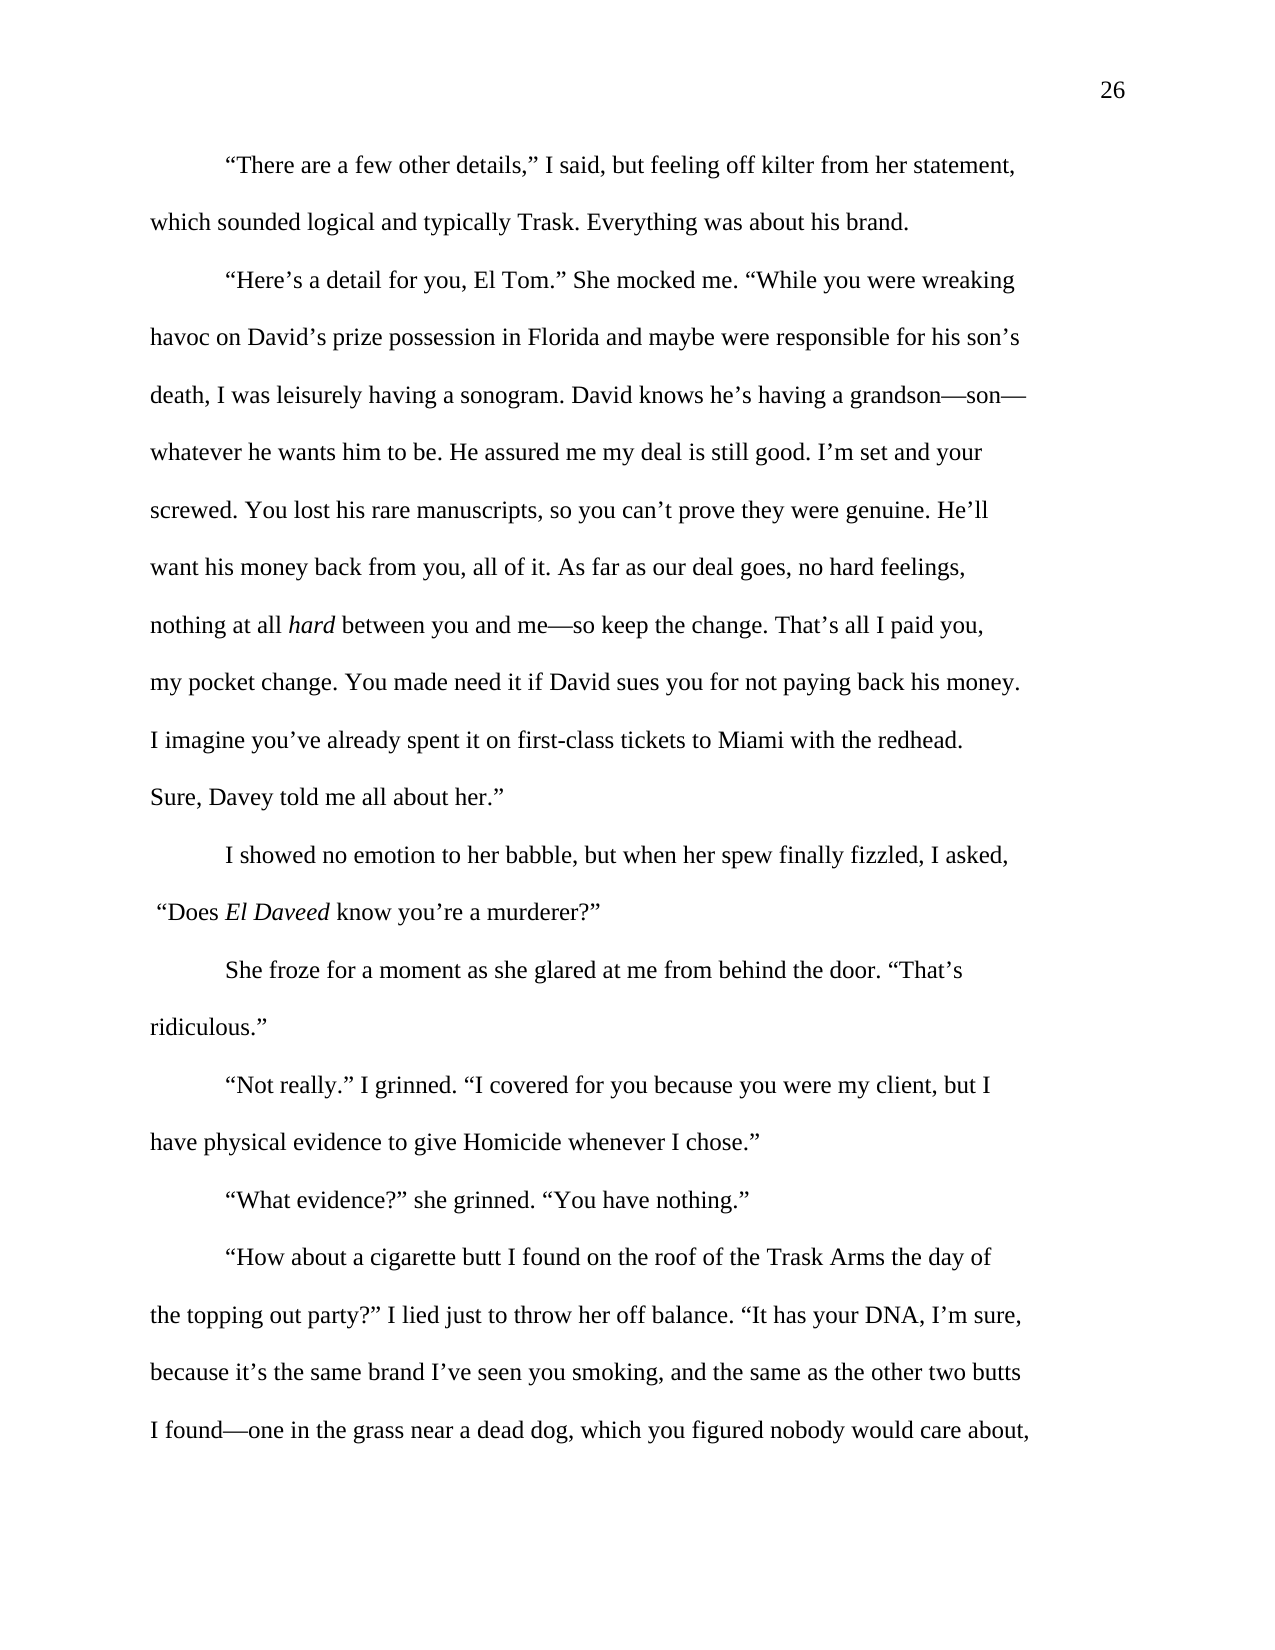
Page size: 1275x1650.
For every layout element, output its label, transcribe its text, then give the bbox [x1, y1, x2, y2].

text because it’s the same brand I’ve seen you smoking, and the same as the other two butts [150, 1357, 1125, 1386]
text havoc on David’s prize possession in and maybe were responsible for his son’s [150, 322, 1125, 351]
text ridiculous.” [150, 1012, 1125, 1041]
text “There are a few other details,” I said, but feeling off kilter from her statement, [150, 150, 1125, 179]
text Sure, Davey told me all about her.” [150, 782, 1125, 811]
text nothing at all hard between you and me—so keep the change. That’s all I paid you, [150, 610, 1125, 639]
text have physical evidence to give Homicide whenever I chose.” [150, 1127, 1125, 1156]
text “Not really.” I grinned. “I covered for you because you were my client, but I [150, 1070, 1125, 1099]
text I showed no emotion to her babble, but when her spew finally fizzled, I asked, [150, 840, 1125, 869]
text “Here’s a detail for you, El Tom.” She mocked me. “While you were wreaking [150, 265, 1125, 294]
text “What evidence?” she grinned. “You have nothing.” [150, 1185, 1125, 1214]
text I found—one in the grass near a dead dog, which you figured nobody would care about, [150, 1415, 1125, 1444]
text She froze for a moment as she glared at me from behind the door. “That’s [150, 955, 1125, 984]
text “Does El Daveed know you’re a murderer?” [150, 897, 1125, 926]
text want his money back from you, all of it. As far as our deal goes, no hard feelings, [150, 552, 1125, 581]
text my pocket change. You made need it if David sues you for not paying back his money. [150, 667, 1125, 696]
text which sounded logical and typically Trask. Everything was about his brand. [150, 207, 1125, 236]
text screwed. You lost his rare manuscripts, so you can’t prove they were genuine. He’ll [150, 495, 1125, 524]
text whatever he wants him to be. He assured me my deal is still good. I’m set and your [150, 437, 1125, 466]
text I imagine you’ve already spent it on first-class tickets to with the redhead. [150, 725, 1125, 754]
text the topping out party?” I lied just to throw her off balance. “It has your DNA, I’m sure, [150, 1300, 1125, 1329]
text “How about a cigarette butt I found on the roof of the Trask Arms the day of [150, 1242, 1125, 1271]
text death, I was leisurely having a sonogram. David knows he’s having a grandson—son— [150, 380, 1125, 409]
